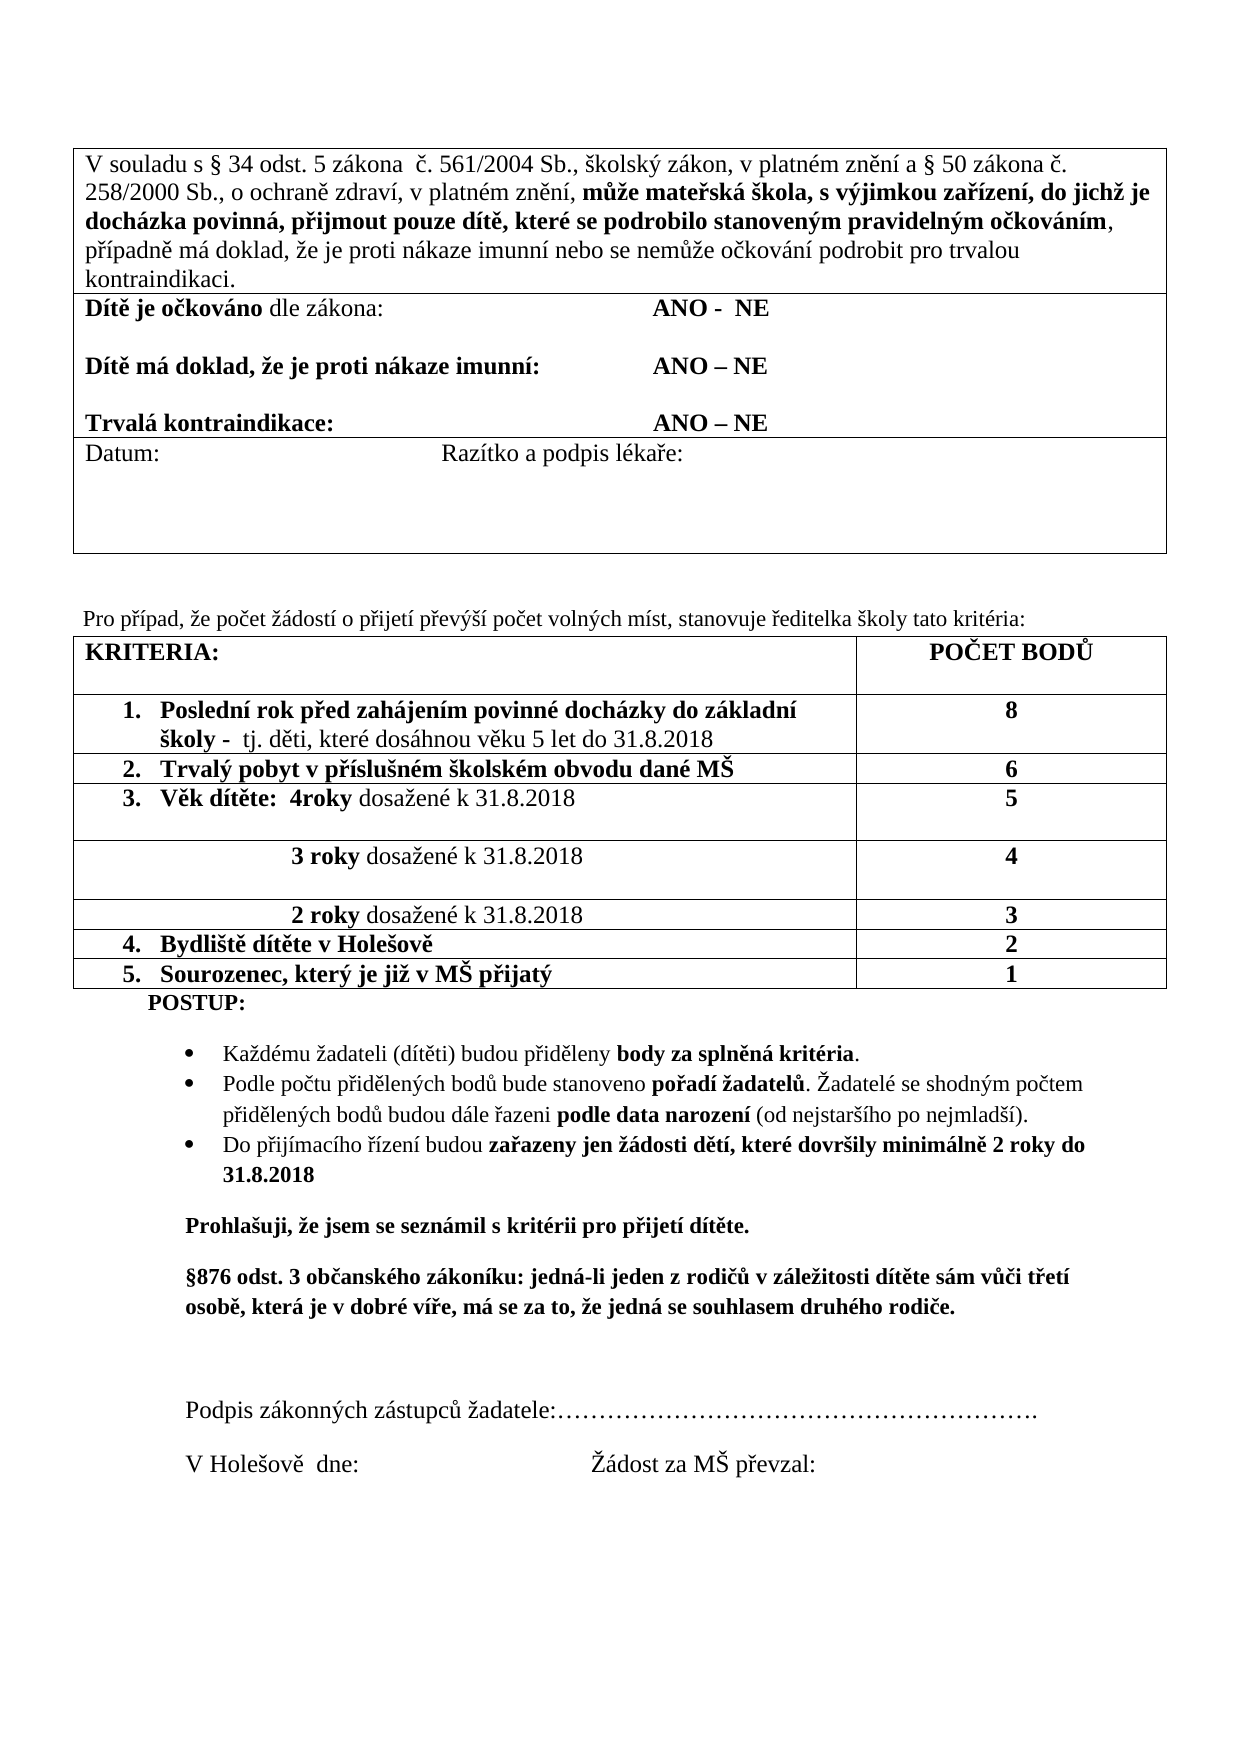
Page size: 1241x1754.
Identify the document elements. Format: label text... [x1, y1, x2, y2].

table_cell 1 [857, 959, 1166, 988]
text Pro případ, že počet žádostí o přijetí převýší počet volných míst, stanovuje ředitelka školy tato kritéria: [83, 605, 1093, 632]
table_cell Trvalý pobyt v příslušném školském obvodu dané MŠ [74, 754, 856, 782]
text §876 odst. 3 občanského zákoníku: jedná-li jeden z rodičů v záležitosti dítěte sám vůči třetí osobě, která je v dobré víře, má se za to, že jedná se souhlasem druhého rodiče. [185, 1263, 1093, 1320]
table_header KRITERIA: [74, 637, 856, 694]
text V Holešově dne: Žádost za MŠ převzal: [185, 1449, 1093, 1478]
table_header POČET BODŮ [857, 637, 1166, 694]
table_cell Poslední rok před zahájením povinné docházky do základní školy - tj. děti, které dosáhnou věku 5 let do 31.8.2018 [74, 695, 856, 753]
text Prohlašuji, že jsem se seznámil s kritérii pro přijetí dítěte. [185, 1212, 1093, 1238]
table_cell Bydliště dítěte v Holešově [74, 930, 856, 958]
table_header V souladu s § 34 odst. 5 zákona č. 561/2004 Sb., školský zákon, v platném znění a § 50 zákona č. 258/2000 Sb., o ochraně zdraví, v platném znění, může mateřská škola, s výjimkou zařízení, do jichž je docházka povinná, přijmout pouze dítě, které se podrobilo stanoveným pravidelným očkováním, případně má doklad, že je proti nákaze imunní nebo se nemůže očkování podrobit pro trvalou kontraindikaci. [74, 149, 1166, 292]
table_cell 3 roky dosažené k 31.8.2018 [74, 841, 856, 899]
table_cell 4 [857, 841, 1166, 899]
text POSTUP: [148, 989, 1093, 1016]
table_cell 5 [857, 784, 1166, 840]
table_cell 8 [857, 695, 1166, 753]
table_cell Dítě je očkováno dle zákona: ANO - NE Dítě má doklad, že je proti nákaze imunní: ANO – NE Trvalá kontraindikace: ANO – NE [74, 294, 1166, 437]
list Podle počtu přidělených bodů bude stanoveno pořadí žadatelů. Žadatelé se shodným počtem přidělených bodů budou dále řazeni podle data narození (od nejstaršího po nejmladší). [185, 1070, 1093, 1127]
table_cell 3 [857, 900, 1166, 928]
list Do přijímacího řízení budou zařazeny jen žádosti dětí, které dovršily minimálně 2 roky do 31.8.2018 [185, 1131, 1093, 1187]
table_cell Sourozenec, který je již v MŠ přijatý [74, 959, 856, 988]
table_cell Věk dítěte: 4roky dosažené k 31.8.2018 [74, 784, 856, 840]
table_cell 6 [857, 754, 1166, 782]
text Podpis zákonných zástupců žadatele:…………………………………………………. [185, 1395, 1093, 1424]
list Každému žadateli (dítěti) budou přiděleny body za splněná kritéria. [185, 1040, 1093, 1067]
table_cell 2 roky dosažené k 31.8.2018 [74, 900, 856, 928]
table_cell Datum: Razítko a podpis lékaře: [74, 438, 1166, 553]
table_cell 2 [857, 930, 1166, 958]
